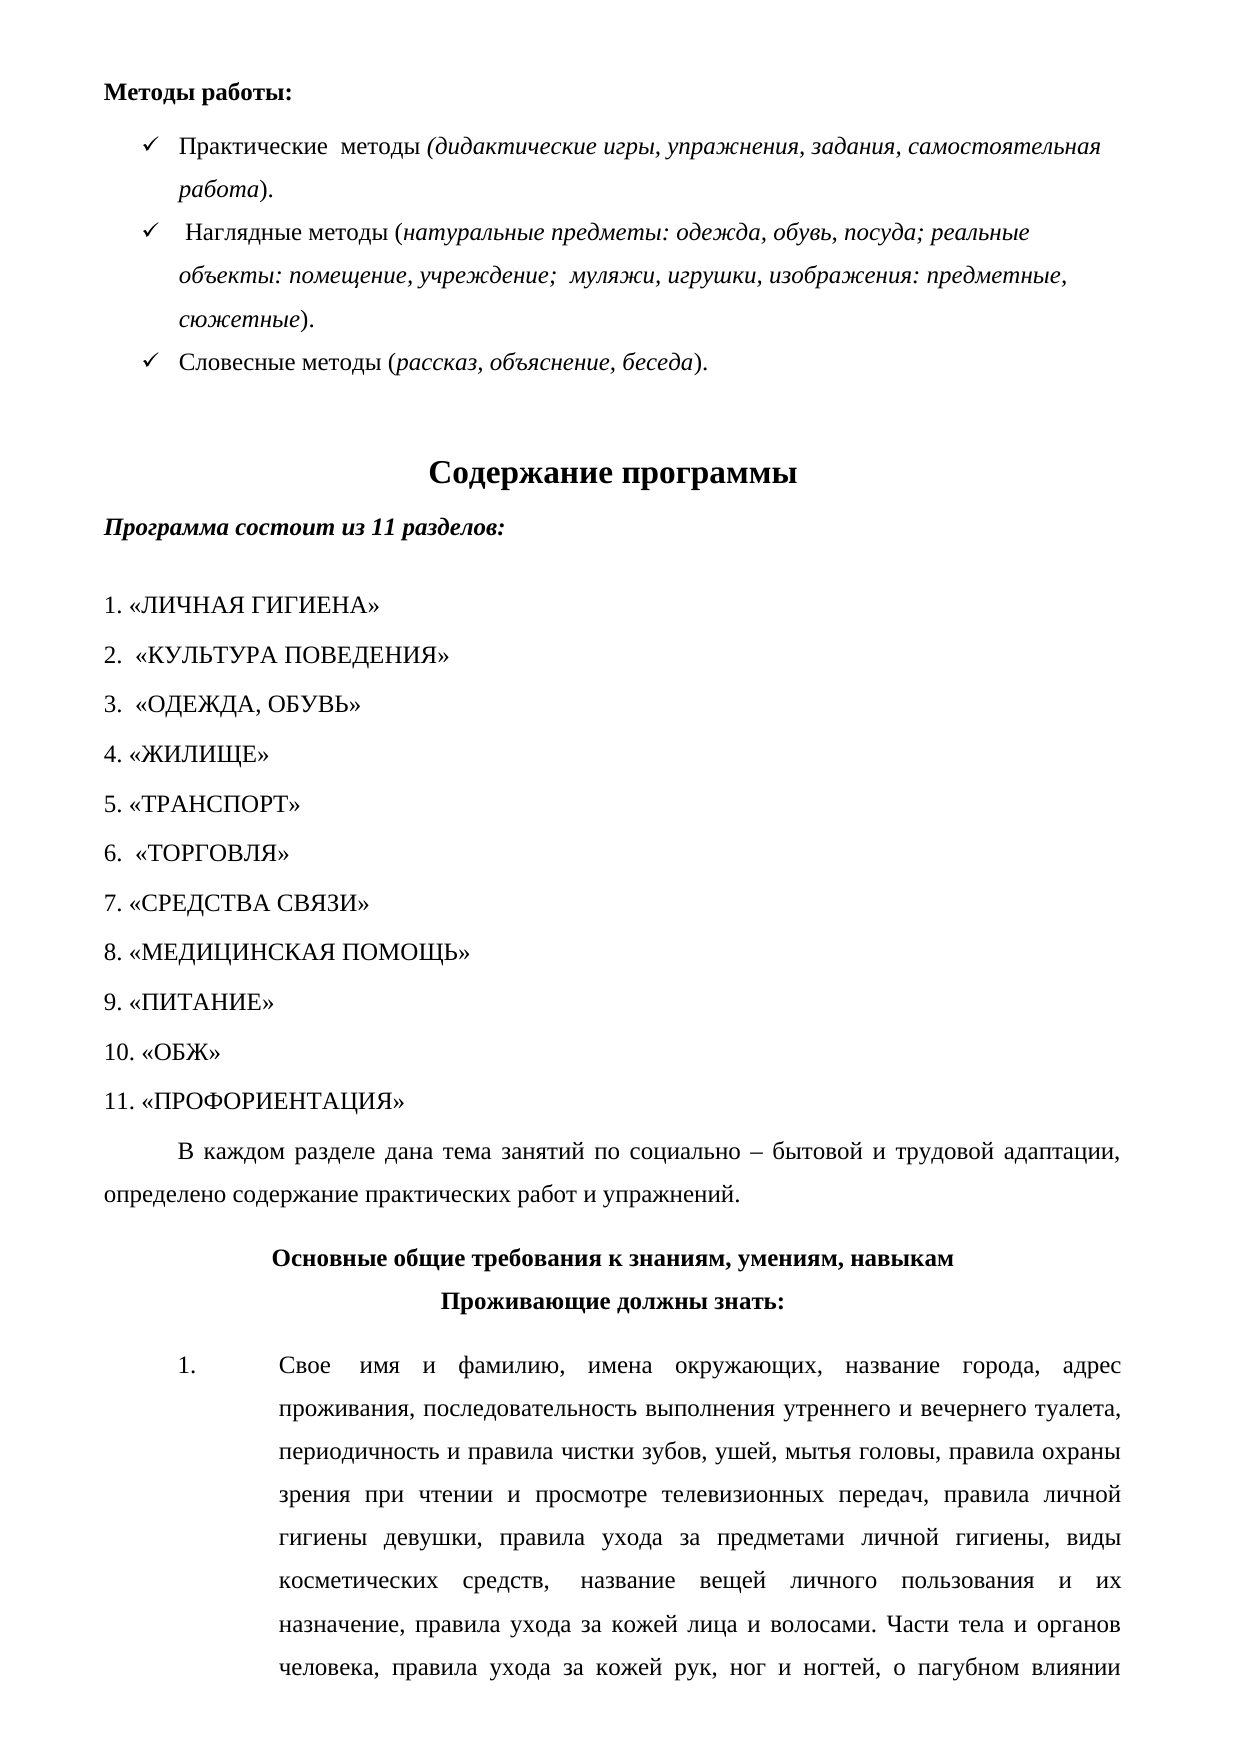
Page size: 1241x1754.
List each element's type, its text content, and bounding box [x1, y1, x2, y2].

list Практические методы (дидактические игры, упражнения, задания, самостоятельная работа). [141, 131, 1122, 203]
text В каждом разделе дана тема занятий по социально – бытовой и трудовой адаптации, определено содержание практических работ и упражнений. [103, 1136, 1122, 1208]
text 2. «КУЛЬТУРА ПОВЕДЕНИЯ» [103, 640, 1122, 669]
text 9. «ПИТАНИЕ» [103, 987, 1122, 1016]
list Наглядные методы (натуральные предметы: одежда, обувь, посуда; реальные объекты: помещение, учреждение; муляжи, игрушки, изображения: предметные, сюжетные). [141, 217, 1122, 332]
text Основные общие требования к знаниям, умениям, навыкам Проживающие должны знать: [103, 1243, 1122, 1315]
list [177, 1350, 1122, 1681]
text 5. «ТРАНСПОРТ» [103, 789, 1122, 817]
text Содержание программы [103, 453, 1122, 491]
text 3. «ОДЕЖДА, ОБУВЬ» [103, 689, 1122, 718]
text 8. «МЕДИЦИНСКАЯ ПОМОЩЬ» [103, 937, 1122, 966]
text 7. «СРЕДСТВА СВЯЗИ» [103, 888, 1122, 917]
text 6. «ТОРГОВЛЯ» [103, 838, 1122, 867]
text Программа состоит из 11 разделов: [103, 512, 1122, 541]
text 11. «ПРОФОРИЕНТАЦИЯ» [103, 1086, 1122, 1115]
text Методы работы: [103, 44, 1122, 106]
text 10. «ОБЖ» [103, 1037, 1122, 1065]
list Словесные методы (рассказ, объяснение, беседа). [141, 347, 1122, 376]
text 1. «ЛИЧНАЯ ГИГИЕНА» [103, 562, 1122, 619]
text 4. «ЖИЛИЩЕ» [103, 739, 1122, 768]
